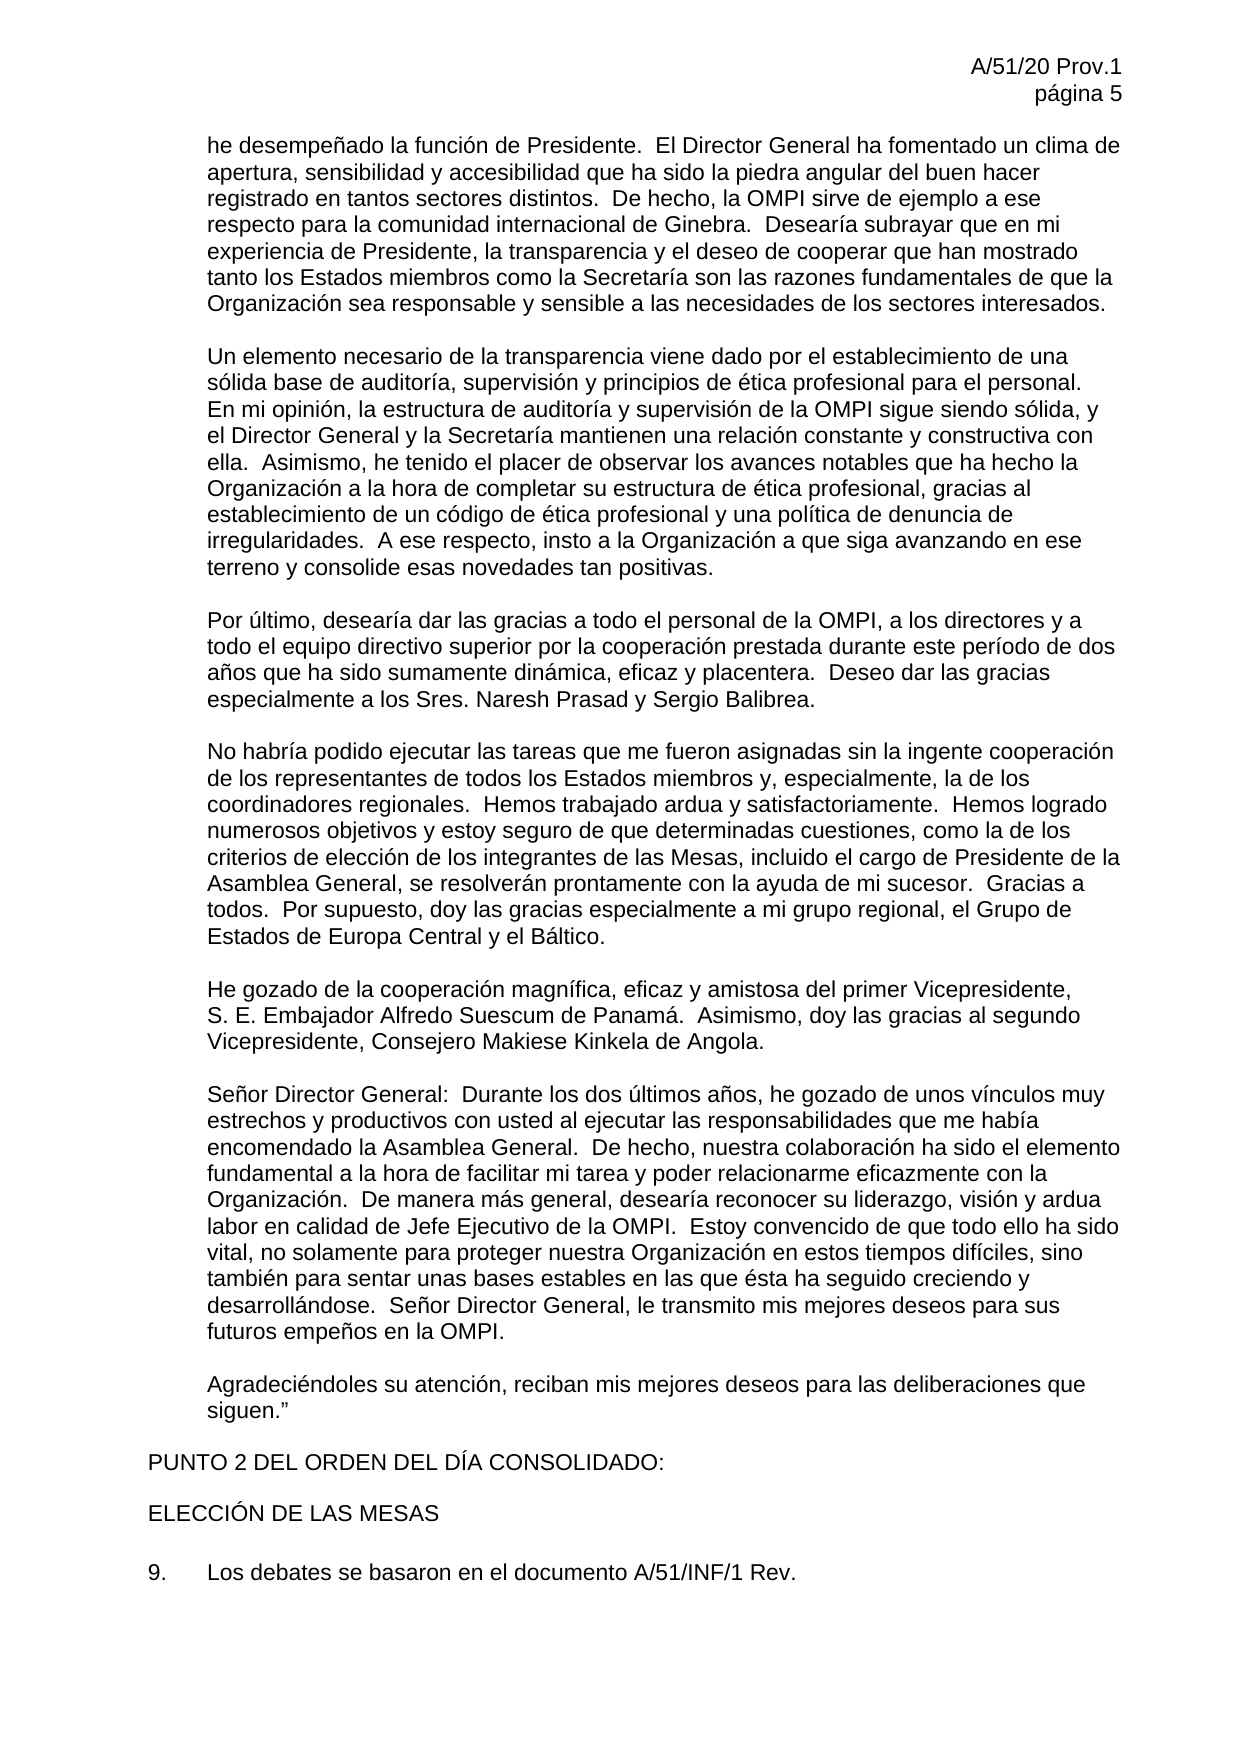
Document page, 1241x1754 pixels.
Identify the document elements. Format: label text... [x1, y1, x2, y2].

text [207, 132, 1122, 317]
subtitle PUNTO 2 DEL ORDEN DEL DÍA CONSOLIDADO: [148, 1448, 1122, 1475]
text He gozado de la cooperación magnífica, eficaz y amistosa del primer Vicepresidente, S. E. Embajador Alfredo Suescum de Panamá. Asimismo, doy las gracias al segundo Vicepresidente, Consejero Makiese Kinkela de Angola. [207, 976, 1122, 1054]
subtitle ELECCIÓN DE LAS MESAS [148, 1500, 1122, 1526]
text Los debates se basaron en el documento A/51/INF/1 Rev. [148, 1559, 1122, 1585]
text Un elemento necesario de la transparencia viene dado por el establecimiento de una sólida base de auditoría, supervisión y principios de ética profesional para el personal. En mi opinión, la estructura de auditoría y supervisión de la OMPI sigue siendo sólida, y el Director General y la Secretaría mantienen una relación constante y constructiva con ella. Asimismo, he tenido el placer de observar los avances notables que ha hecho la Organización a la hora de completar su estructura de ética profesional, gracias al establecimiento de un código de ética profesional y una política de denuncia de irregularidades. A ese respecto, insto a la Organización a que siga avanzando en ese terreno y consolide esas novedades tan positivas. [207, 343, 1122, 580]
text Señor Director General: Durante los dos últimos años, he gozado de unos vínculos muy estrechos y productivos con usted al ejecutar las responsabilidades que me había encomendado la Asamblea General. De hecho, nuestra colaboración ha sido el elemento fundamental a la hora de facilitar mi tarea y poder relacionarme eficazmente con la Organización. De manera más general, desearía reconocer su liderazgo, visión y ardua labor en calidad de Jefe Ejecutivo de la OMPI. Estoy convencido de que todo ello ha sido vital, no solamente para proteger nuestra Organización en estos tiempos difíciles, sino también para sentar unas bases estables en las que ésta ha seguido creciendo y desarrollándose. Señor Director General, le transmito mis mejores deseos para sus futuros empeños en la OMPI. [207, 1081, 1122, 1344]
text Por último, desearía dar las gracias a todo el personal de la OMPI, a los directores y a todo el equipo directivo superior por la cooperación prestada durante este período de dos años que ha sido sumamente dinámica, eficaz y placentera. Deseo dar las gracias especialmente a los Sres. Naresh Prasad y Sergio Balibrea. [207, 607, 1122, 712]
text No habría podido ejecutar las tareas que me fueron asignadas sin la ingente cooperación de los representantes de todos los Estados miembros y, especialmente, la de los coordinadores regionales. Hemos trabajado ardua y satisfactoriamente. Hemos logrado numerosos objetivos y estoy seguro de que determinadas cuestiones, como la de los criterios de elección de los integrantes de las Mesas, incluido el cargo de Presidente de la Asamblea General, se resolverán prontamente con la ayuda de mi sucesor. Gracias a todos. Por supuesto, doy las gracias especialmente a mi grupo regional, el Grupo de Estados de Europa Central y el Báltico. [207, 738, 1122, 949]
text Agradeciéndoles su atención, reciban mis mejores deseos para las deliberaciones que siguen.” [207, 1371, 1122, 1423]
